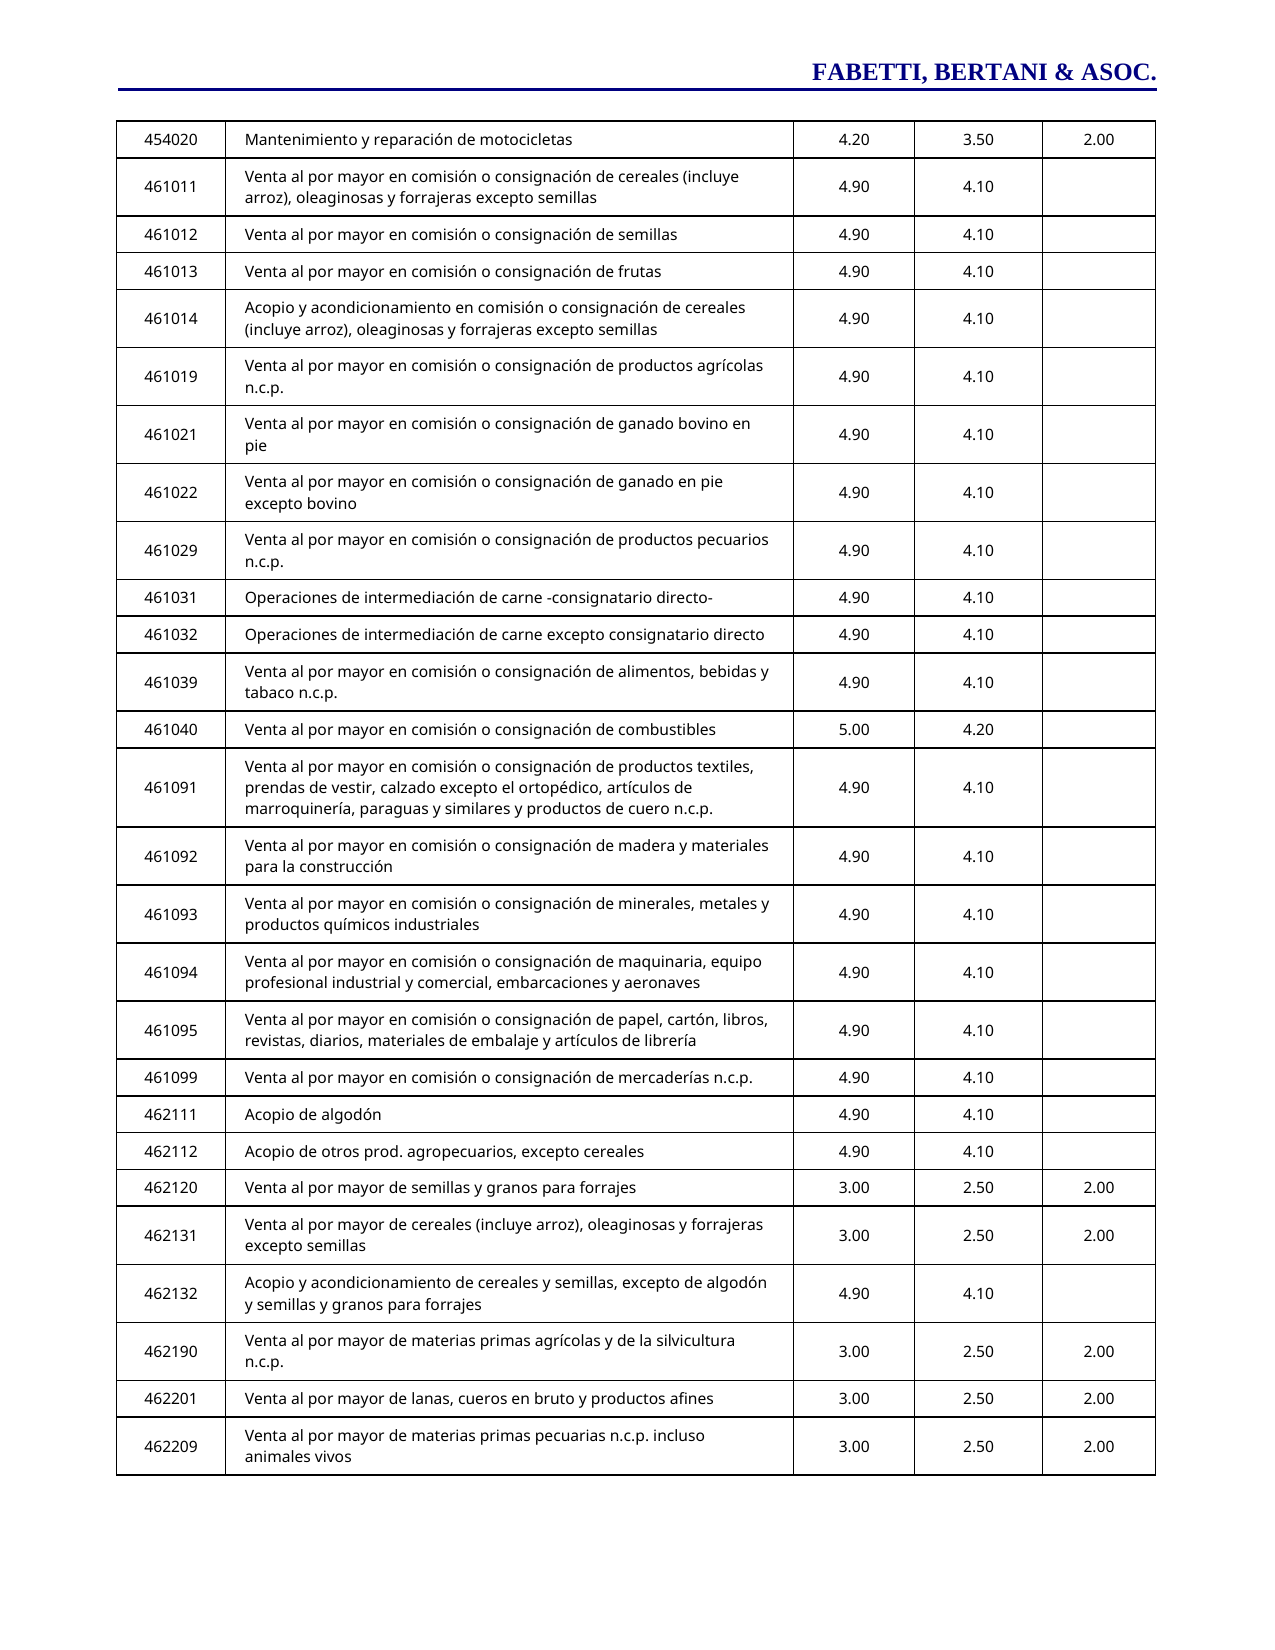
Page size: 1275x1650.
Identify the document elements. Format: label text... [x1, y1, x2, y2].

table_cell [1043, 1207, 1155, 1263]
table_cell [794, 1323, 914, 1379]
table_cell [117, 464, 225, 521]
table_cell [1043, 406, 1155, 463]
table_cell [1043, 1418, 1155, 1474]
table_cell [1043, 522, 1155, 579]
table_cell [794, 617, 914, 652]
table_cell 4.90 [794, 159, 914, 215]
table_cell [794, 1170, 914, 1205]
table_cell 461021 [117, 406, 225, 463]
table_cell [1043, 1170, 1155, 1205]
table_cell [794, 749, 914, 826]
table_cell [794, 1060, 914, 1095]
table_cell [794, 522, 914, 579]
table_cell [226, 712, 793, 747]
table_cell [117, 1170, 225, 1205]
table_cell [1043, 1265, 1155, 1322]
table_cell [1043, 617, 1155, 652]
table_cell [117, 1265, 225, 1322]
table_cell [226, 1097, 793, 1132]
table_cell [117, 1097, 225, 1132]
table_cell 4.10 [915, 348, 1042, 404]
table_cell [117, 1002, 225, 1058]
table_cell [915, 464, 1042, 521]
table_cell 454020 [117, 122, 225, 157]
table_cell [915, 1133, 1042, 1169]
table_cell 461011 [117, 159, 225, 215]
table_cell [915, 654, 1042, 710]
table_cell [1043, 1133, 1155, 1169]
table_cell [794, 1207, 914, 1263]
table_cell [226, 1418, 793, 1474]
table_cell 2.00 [1043, 122, 1155, 157]
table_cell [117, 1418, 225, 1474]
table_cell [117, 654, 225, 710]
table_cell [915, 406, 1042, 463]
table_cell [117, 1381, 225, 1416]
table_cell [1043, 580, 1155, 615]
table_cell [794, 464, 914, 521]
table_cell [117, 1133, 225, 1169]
table_cell 461013 [117, 253, 225, 288]
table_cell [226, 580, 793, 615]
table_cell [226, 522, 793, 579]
table_cell 461014 [117, 290, 225, 347]
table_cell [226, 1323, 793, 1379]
table_cell 4.20 [794, 122, 914, 157]
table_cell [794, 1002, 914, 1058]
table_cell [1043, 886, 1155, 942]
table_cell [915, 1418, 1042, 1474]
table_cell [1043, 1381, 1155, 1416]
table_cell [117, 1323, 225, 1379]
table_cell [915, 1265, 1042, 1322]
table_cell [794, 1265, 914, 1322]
table_cell 4.90 [794, 217, 914, 252]
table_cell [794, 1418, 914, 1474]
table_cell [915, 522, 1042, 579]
table_cell 4.10 [915, 217, 1042, 252]
table_cell 4.10 [915, 290, 1042, 347]
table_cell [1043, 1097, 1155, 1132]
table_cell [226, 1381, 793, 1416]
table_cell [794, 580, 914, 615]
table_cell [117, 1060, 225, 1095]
table_cell 4.10 [915, 159, 1042, 215]
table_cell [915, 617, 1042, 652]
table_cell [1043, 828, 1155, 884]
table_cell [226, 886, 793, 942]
table_cell 461019 [117, 348, 225, 404]
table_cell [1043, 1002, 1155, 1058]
table_cell [1043, 290, 1155, 347]
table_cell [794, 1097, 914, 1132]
table_cell Venta al por mayor en comisión o consignación de cereales (incluye arroz), oleaginosas y forrajeras excepto semillas [226, 159, 793, 215]
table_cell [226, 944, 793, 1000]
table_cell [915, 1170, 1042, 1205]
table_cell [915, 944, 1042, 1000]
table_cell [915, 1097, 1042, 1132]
table_cell 4.90 [794, 348, 914, 404]
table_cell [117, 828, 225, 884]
table_cell Mantenimiento y reparación de motocicletas [226, 122, 793, 157]
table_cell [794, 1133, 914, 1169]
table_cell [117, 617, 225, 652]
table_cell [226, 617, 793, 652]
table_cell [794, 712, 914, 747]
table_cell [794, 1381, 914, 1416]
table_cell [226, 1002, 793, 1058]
table_cell [1043, 253, 1155, 288]
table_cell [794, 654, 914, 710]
table_cell Venta al por mayor en comisión o consignación de semillas [226, 217, 793, 252]
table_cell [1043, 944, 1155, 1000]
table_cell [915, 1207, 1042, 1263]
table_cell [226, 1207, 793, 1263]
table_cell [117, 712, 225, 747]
table_cell 4.90 [794, 253, 914, 288]
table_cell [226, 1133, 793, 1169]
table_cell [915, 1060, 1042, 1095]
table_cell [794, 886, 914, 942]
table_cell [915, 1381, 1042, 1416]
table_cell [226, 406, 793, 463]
table_cell Venta al por mayor en comisión o consignación de frutas [226, 253, 793, 288]
table_cell [1043, 217, 1155, 252]
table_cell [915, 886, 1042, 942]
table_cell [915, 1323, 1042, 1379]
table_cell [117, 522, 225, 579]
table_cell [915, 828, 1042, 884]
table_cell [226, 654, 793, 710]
table_cell 4.10 [915, 253, 1042, 288]
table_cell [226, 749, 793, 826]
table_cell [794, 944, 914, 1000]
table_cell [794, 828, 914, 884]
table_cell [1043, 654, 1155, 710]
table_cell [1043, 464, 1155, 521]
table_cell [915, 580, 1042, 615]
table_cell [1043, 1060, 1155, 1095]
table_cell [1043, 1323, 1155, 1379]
table_cell 3.50 [915, 122, 1042, 157]
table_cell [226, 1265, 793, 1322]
table_cell [1043, 348, 1155, 404]
table_cell Venta al por mayor en comisión o consignación de productos agrícolas n.c.p. [226, 348, 793, 404]
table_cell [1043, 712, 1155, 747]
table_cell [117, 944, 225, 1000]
table_cell [1043, 159, 1155, 215]
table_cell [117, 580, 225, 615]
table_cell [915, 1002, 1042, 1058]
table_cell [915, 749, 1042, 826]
table_cell Acopio y acondicionamiento en comisión o consignación de cereales (incluye arroz), oleaginosas y forrajeras excepto semillas [226, 290, 793, 347]
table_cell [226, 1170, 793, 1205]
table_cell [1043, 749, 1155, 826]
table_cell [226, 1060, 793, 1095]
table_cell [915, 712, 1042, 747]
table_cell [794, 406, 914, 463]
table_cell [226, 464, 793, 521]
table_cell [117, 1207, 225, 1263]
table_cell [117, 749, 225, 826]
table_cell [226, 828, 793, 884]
table_cell 461012 [117, 217, 225, 252]
table_cell 4.90 [794, 290, 914, 347]
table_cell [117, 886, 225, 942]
